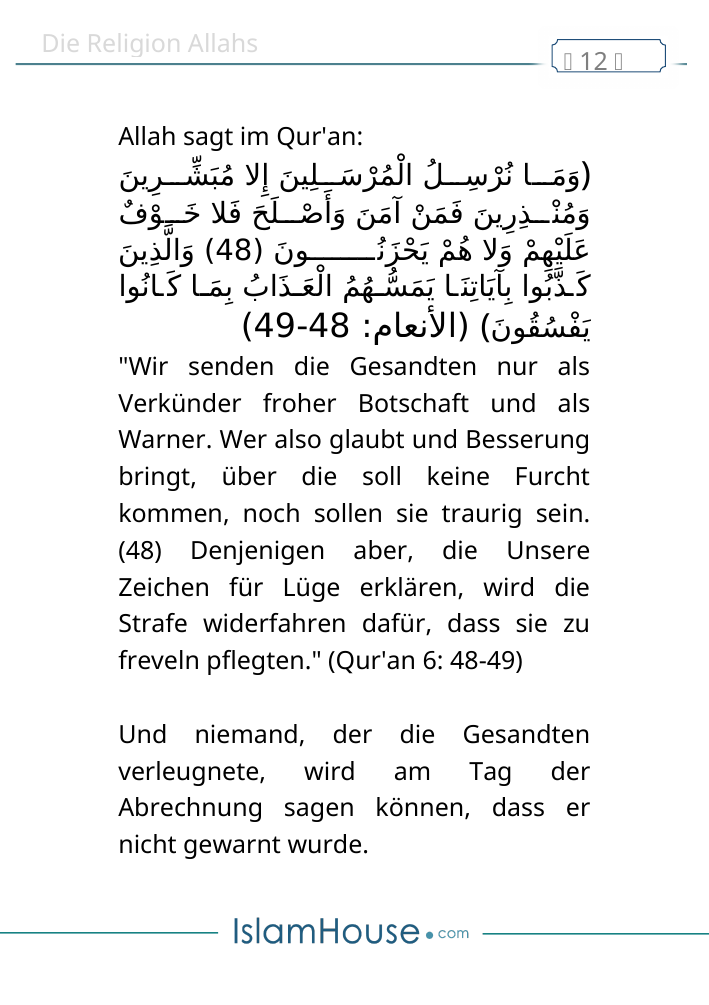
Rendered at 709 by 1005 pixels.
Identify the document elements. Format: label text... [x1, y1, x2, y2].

text Allah sagt im Qur'an: [118, 118, 591, 152]
picture [226, 913, 709, 950]
picture [0, 912, 219, 949]
text "Wir senden die Gesandten nur als Verkünder froher Botschaft und als Warner. Wer also glaubt und Besserung bringt, über die soll keine Furcht kommen, noch sollen sie traurig sein. (48) Denjenigen aber, die Unsere Zeichen für Lüge erklären, wird die Strafe widerfahren dafür, dass sie zu freveln pflegten." (Qur'an 6: 48-49) [118, 349, 591, 677]
text Und niemand, der die Gesandten verleugnete, wird am Tag der Abrechnung sagen können, dass er nicht gewarnt wurde. [118, 716, 591, 861]
text ﴿وَمَا نُرْسِلُ الْمُرْسَلِينَ إِلا مُبَشِّرِينَ وَمُنْذِرِينَ فَمَنْ آمَنَ وَأَصْلَحَ فَلا خَوْفٌ عَلَيْهِمْ وَلا هُمْ يَحْزَنُونَ (48) وَالَّذِينَ كَذَّبُوا بِآيَاتِنَا يَمَسُّهُمُ الْعَذَابُ بِمَا كَانُوا يَفْسُقُونَ﴾ (الأنعام: 48-49) [118, 155, 591, 346]
